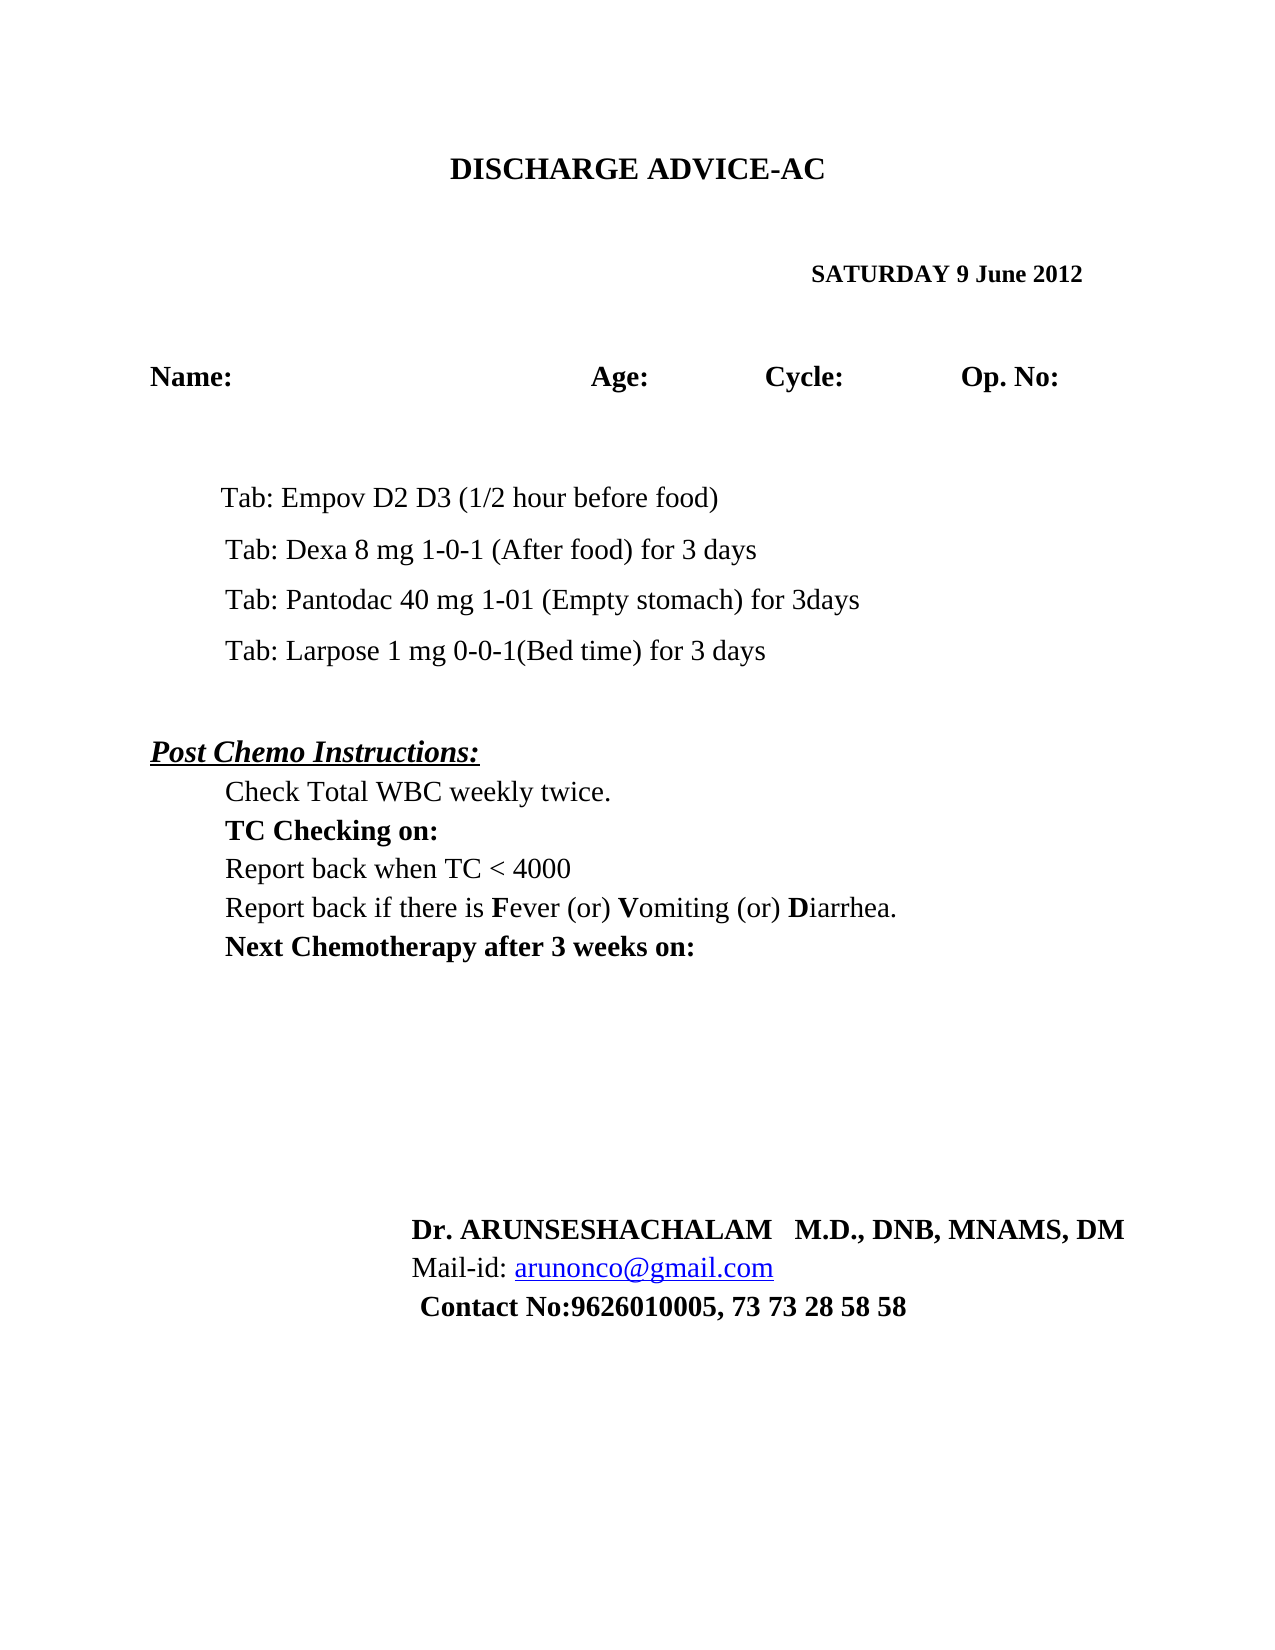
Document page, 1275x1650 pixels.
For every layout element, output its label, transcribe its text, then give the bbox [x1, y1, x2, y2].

text Name: Age: Cycle: Op. No: [150, 359, 1125, 393]
text Post Chemo Instructions: [150, 733, 1125, 769]
text Tab: Larpose 1 mg 0-0-1(Bed time) for 3 days [150, 633, 1125, 666]
text Report back when TC < 4000 [150, 852, 1125, 885]
text Tab: Pantodac 40 mg 1-01 (Empty stomach) for 3days [150, 582, 1125, 616]
text Next Chemotherapy after 3 weeks on: [150, 929, 1125, 962]
text Report back if there is Fever (or) Vomiting (or) Diarrhea. [150, 890, 1125, 924]
text Tab: Dexa 8 mg 1-0-1 (After food) for 3 days [150, 532, 1125, 566]
text Check Total WBC weekly twice. [150, 774, 1125, 808]
text DISCHARGE ADVICE-AC [150, 150, 1125, 186]
text Dr. ARUNSESHACHALAM M.D., DNB, MNAMS, DM [150, 1212, 1125, 1246]
text Mail-id: arunonco@gmail.com [300, 1251, 1125, 1284]
text Contact No:9626010005, 73 73 28 58 58 [150, 1289, 1125, 1323]
text Tab: Empov D2 D3 (1/2 hour before food) [150, 481, 1125, 514]
text TC Checking on: [150, 813, 1125, 847]
text SATURDAY 9 June 2012 [150, 259, 1125, 288]
